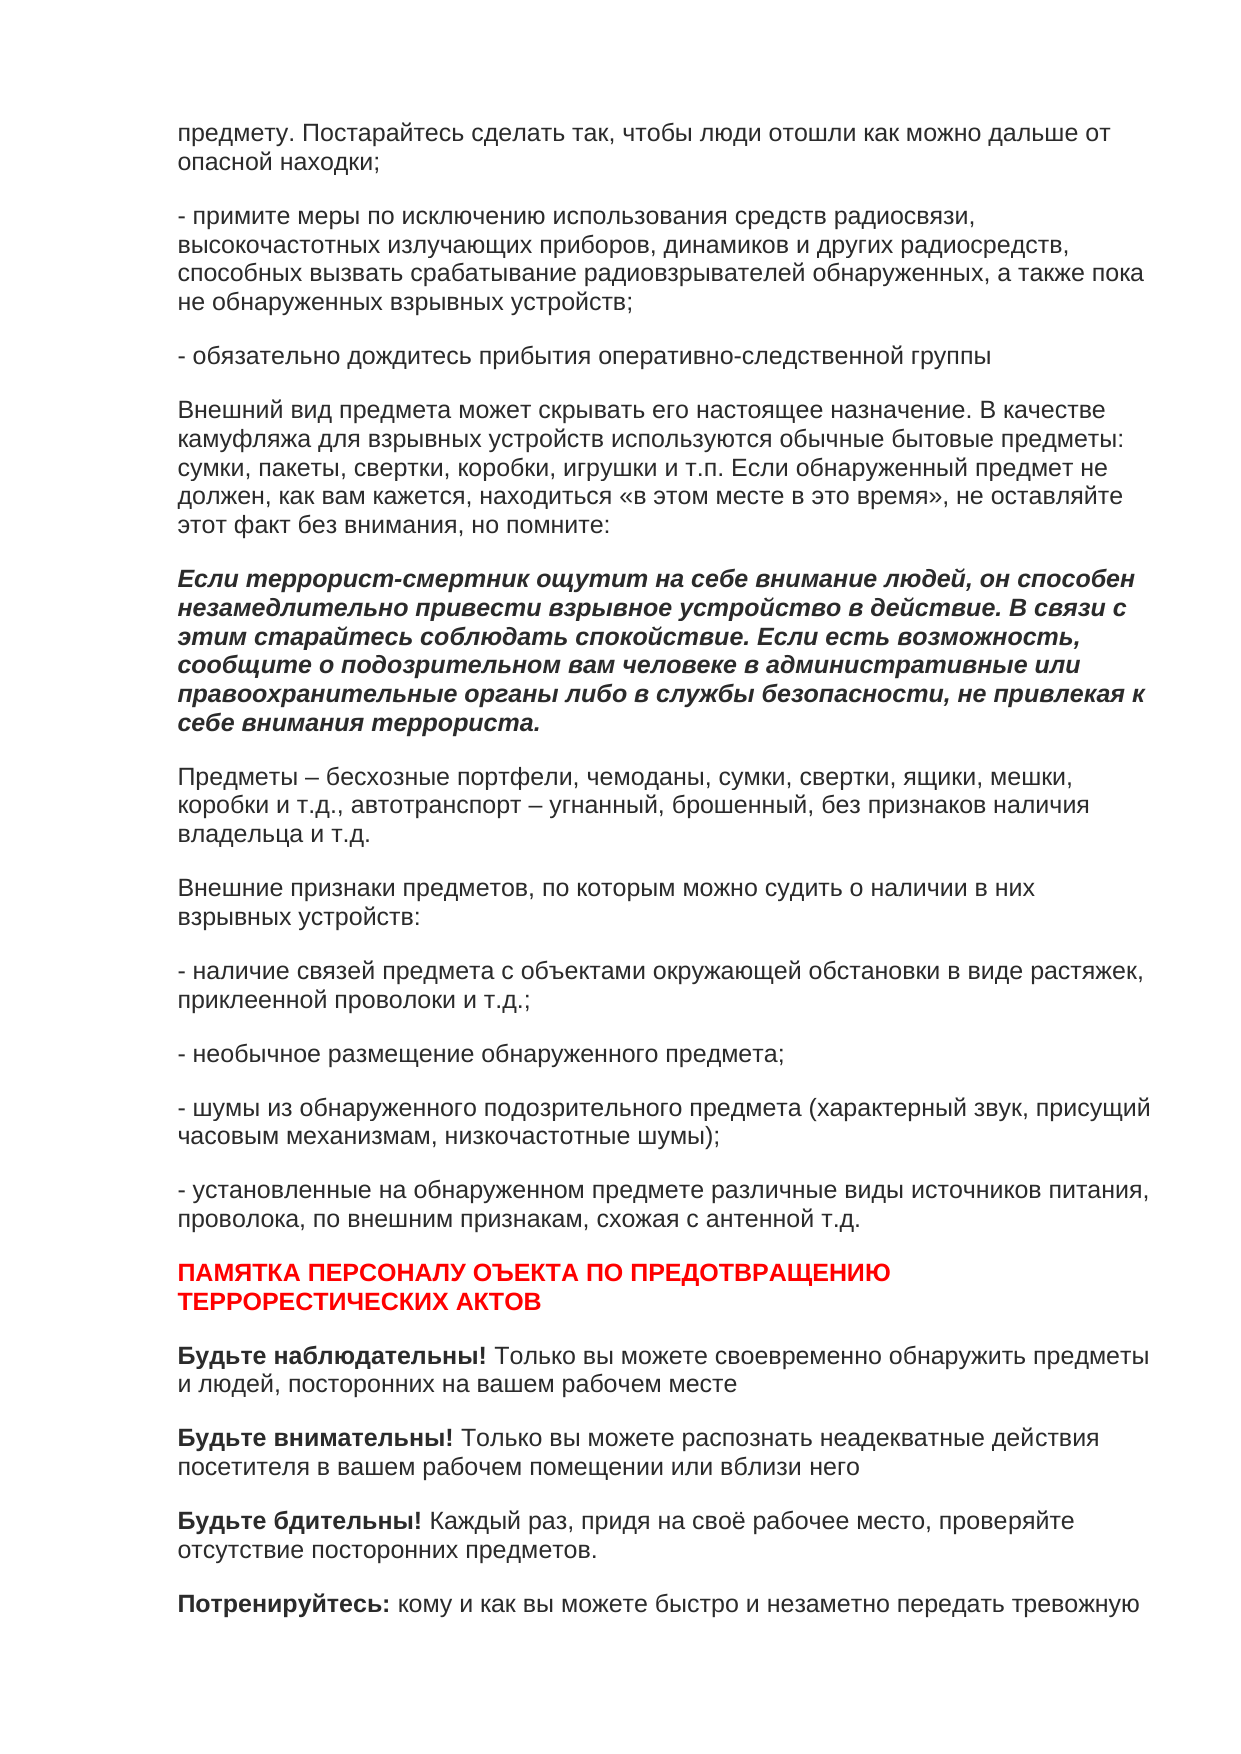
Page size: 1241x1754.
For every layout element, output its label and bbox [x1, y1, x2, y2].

text [177, 118, 1152, 1093]
text [177, 1121, 1152, 1617]
